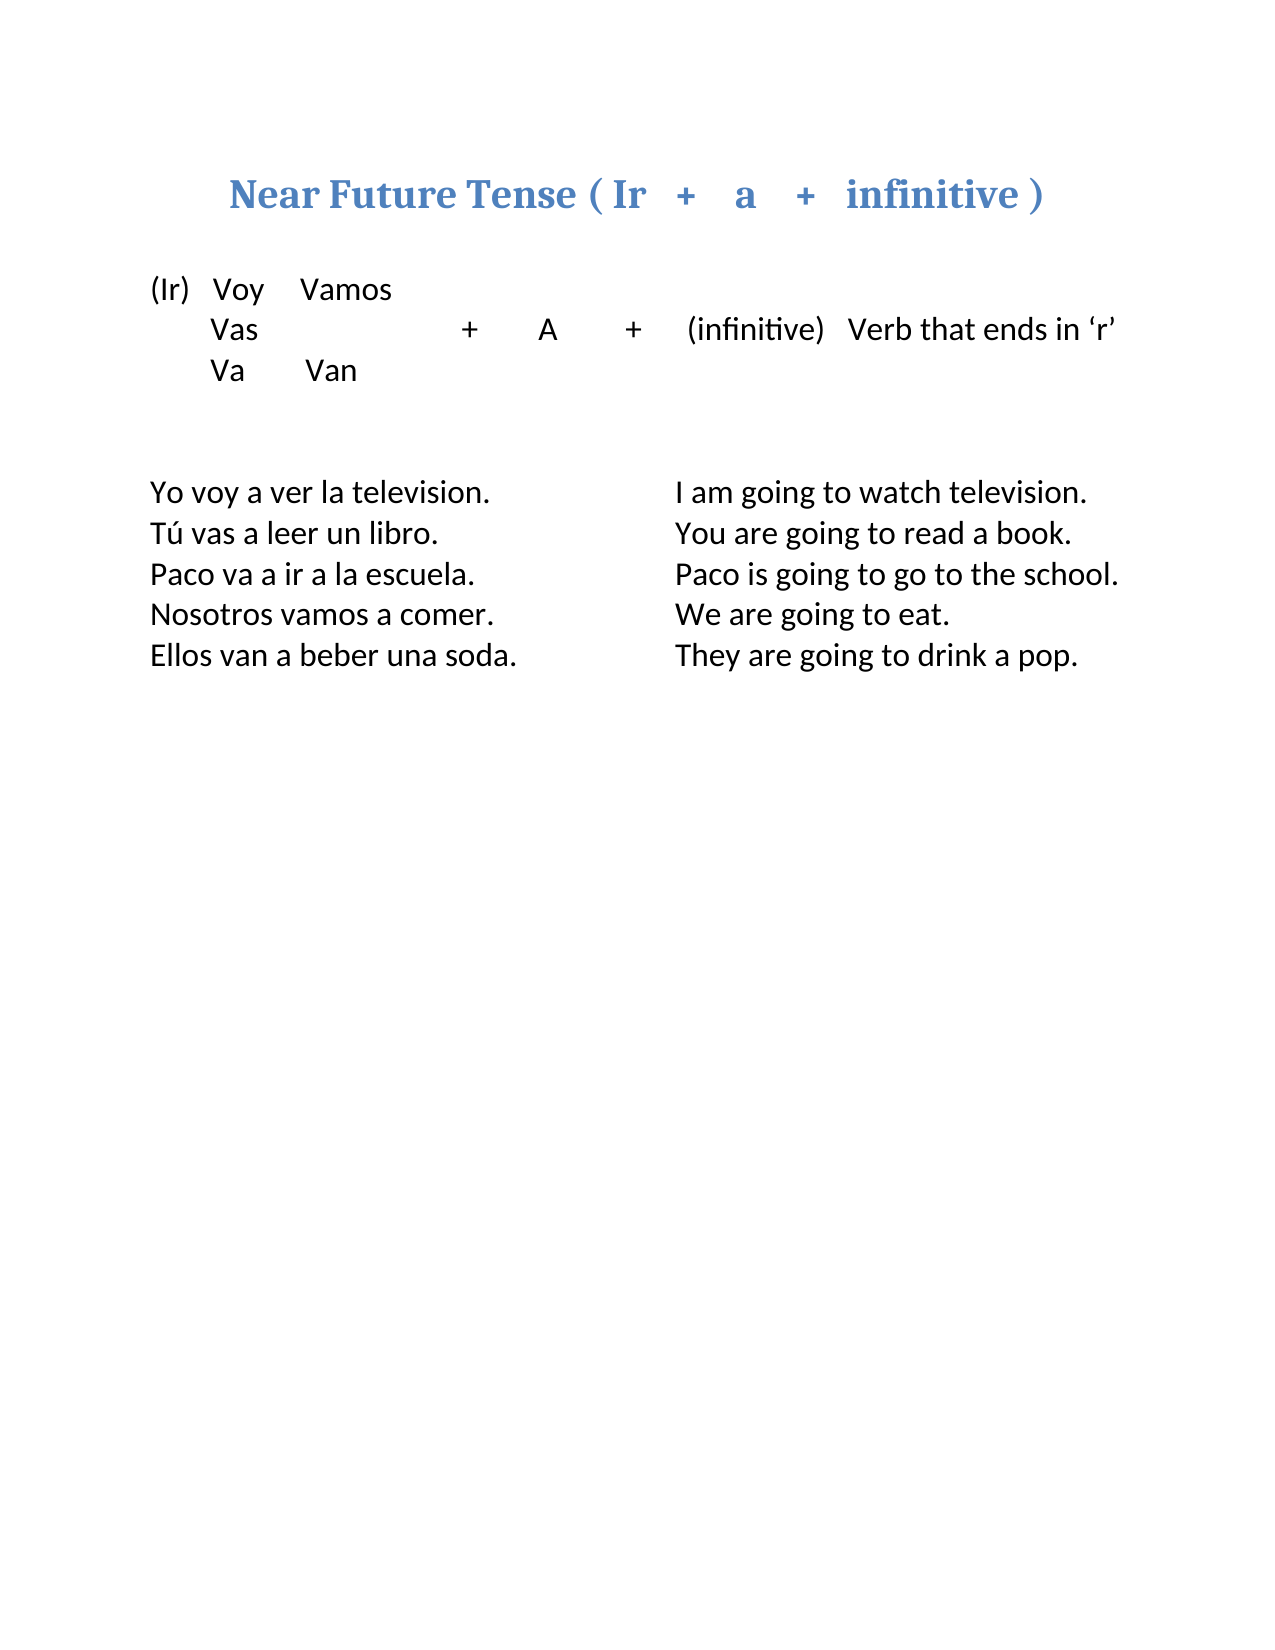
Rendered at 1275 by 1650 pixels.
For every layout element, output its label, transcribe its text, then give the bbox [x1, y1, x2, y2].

text Yo voy a ver la television. I am going to watch television. [150, 471, 1125, 512]
text Tú vas a leer un libro. You are going to read a book. [150, 512, 1125, 553]
text Paco va a ir a la escuela. Paco is going to go to the school. [150, 553, 1125, 593]
text Nosotros vamos a comer. We are going to eat. [150, 593, 1125, 634]
text (Ir) Voy Vamos [150, 268, 1125, 308]
text Vas + A + (infinitive) Verb that ends in ‘r’ [150, 308, 1125, 349]
subtitle Near Future Tense ( Ir + a + infinitive ) [150, 171, 1125, 219]
text Ellos van a beber una soda. They are going to drink a pop. [150, 634, 1125, 675]
text Va Van [150, 349, 1125, 390]
